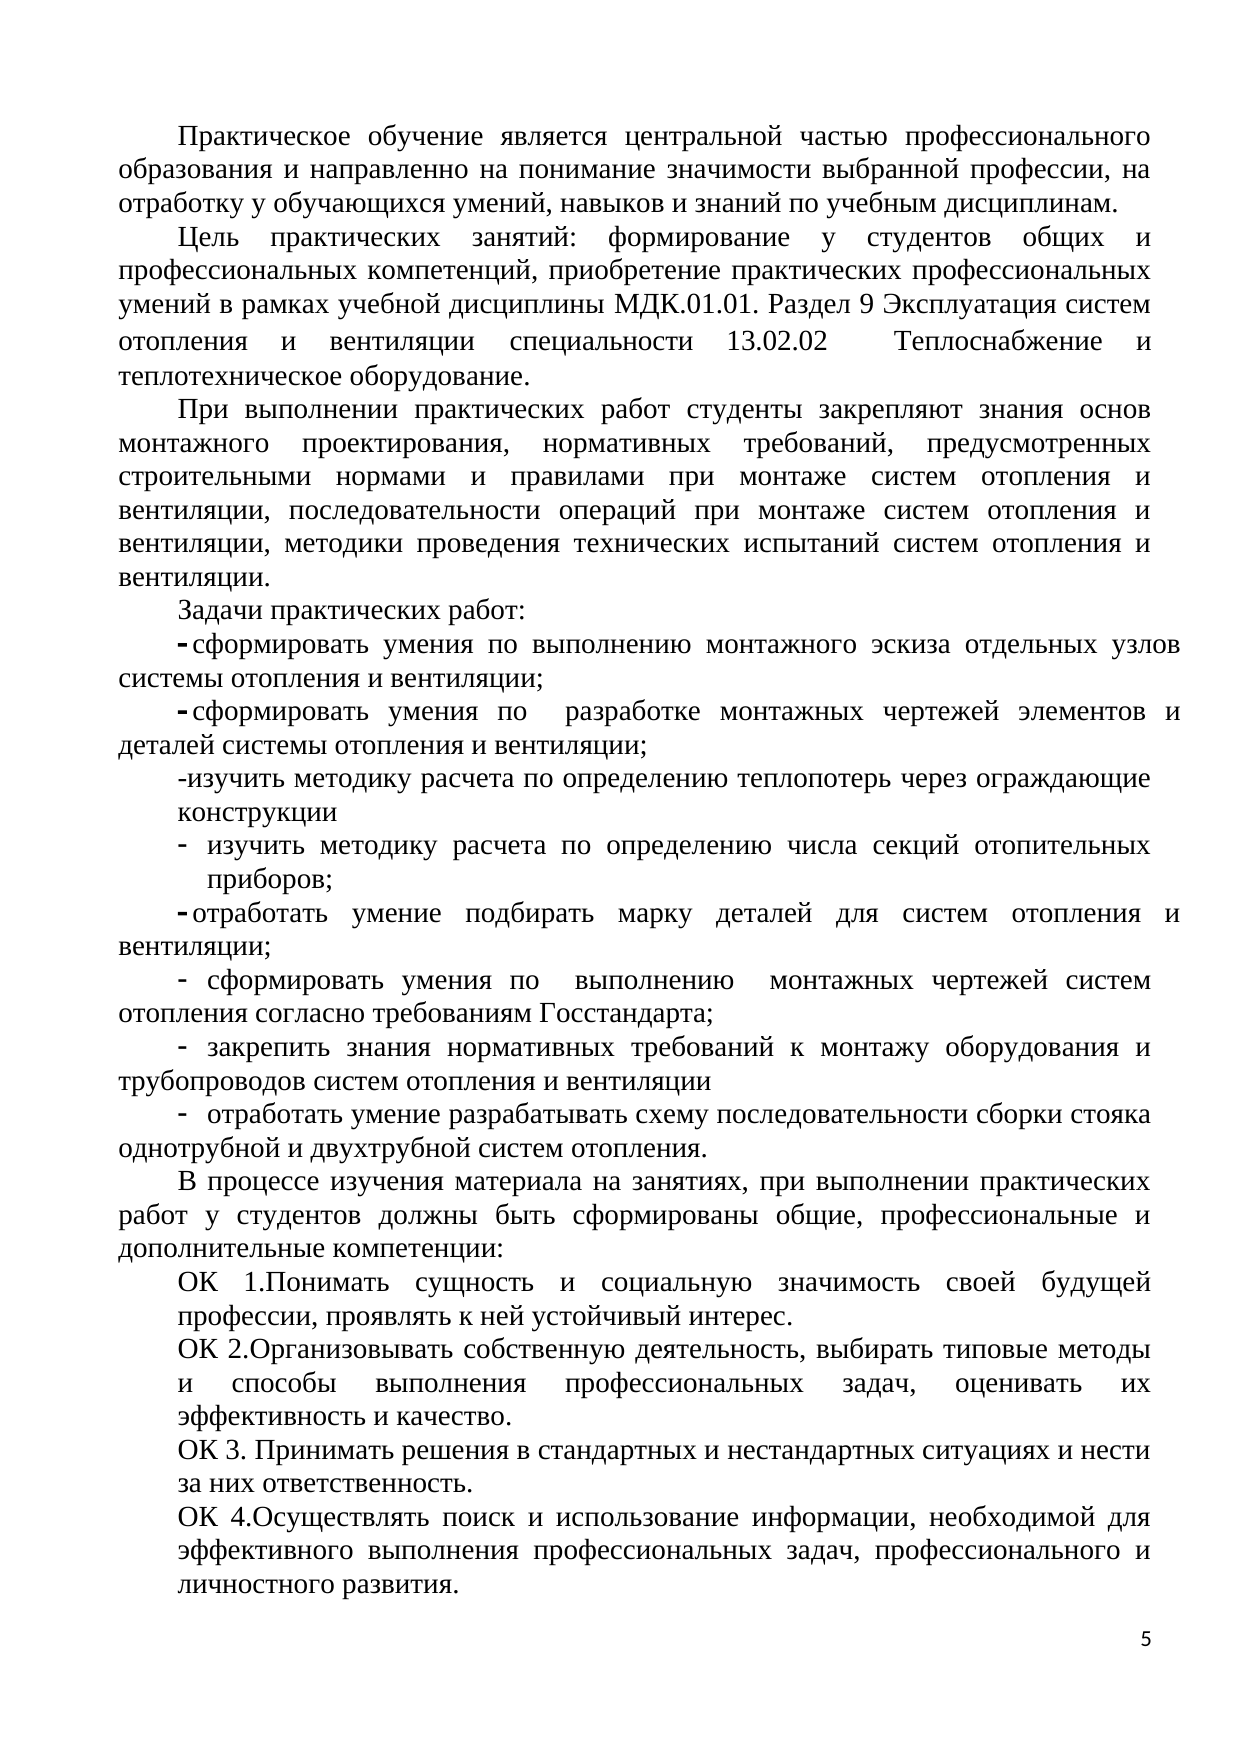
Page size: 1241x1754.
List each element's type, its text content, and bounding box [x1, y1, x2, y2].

text При выполнении практических работ студенты закрепляют знания основ монтажного проектирования, нормативных требований, предусмотренных строительными нормами и правилами при монтаже систем отопления и вентиляции, последовательности операций при монтаже систем отопления и вентиляции, методики проведения технических испытаний систем отопления и вентиляции. [118, 391, 1152, 592]
text Цель практических занятий: формирование у студентов общих и профессиональных компетенций, приобретение практических профессиональных умений в рамках учебной дисциплины МДК.01.01. Раздел 9 Эксплуатация систем отопления и вентиляции специальности 13.02.02 Теплоснабжение и теплотехническое оборудование. [118, 219, 1152, 391]
list сформировать умения по разработке монтажных чертежей элементов и деталей системы отопления и вентиляции; [118, 693, 1181, 760]
list закрепить знания нормативных требований к монтажу оборудования и трубопроводов систем отопления и вентиляции [118, 1029, 1152, 1096]
list отработать умение подбирать марку деталей для систем отопления и вентиляции; [118, 895, 1181, 962]
text ОК 2.Организовывать собственную деятельность, выбирать типовые методы и способы выполнения профессиональных задач, оценивать их эффективность и качество. [177, 1331, 1152, 1432]
text Практическое обучение является центральной частью профессионального образования и направленно на понимание значимости выбранной профессии, на отработку у обучающихся умений, навыков и знаний по учебным дисциплинам. [118, 118, 1152, 219]
list сформировать умения по выполнению монтажных чертежей систем отопления согласно требованиям Госстандарта; [118, 962, 1152, 1029]
list отработать умение разрабатывать схему последовательности сборки стояка однотрубной и двухтрубной систем отопления. [118, 1096, 1152, 1163]
text В процессе изучения материала на занятиях, при выполнении практических работ у студентов должны быть сформированы общие, профессиональные и дополнительные компетенции: [118, 1163, 1152, 1264]
text -изучить методику расчета по определению теплопотерь через ограждающие конструкции [177, 760, 1152, 827]
list сформировать умения по выполнению монтажного эскиза отдельных узлов системы отопления и вентиляции; [118, 626, 1181, 693]
text ОК 1.Понимать сущность и социальную значимость своей будущей профессии, проявлять к ней устойчивый интерес. [177, 1264, 1152, 1331]
text ОК 3. Принимать решения в стандартных и нестандартных ситуациях и нести за них ответственность. [177, 1432, 1152, 1499]
text ОК 4.Осуществлять поиск и использование информации, необходимой для эффективного выполнения профессиональных задач, профессионального и личностного развития. [177, 1499, 1152, 1599]
list изучить методику расчета по определению числа секций отопительных приборов; [177, 827, 1152, 895]
text Задачи практических работ: [118, 592, 1152, 626]
